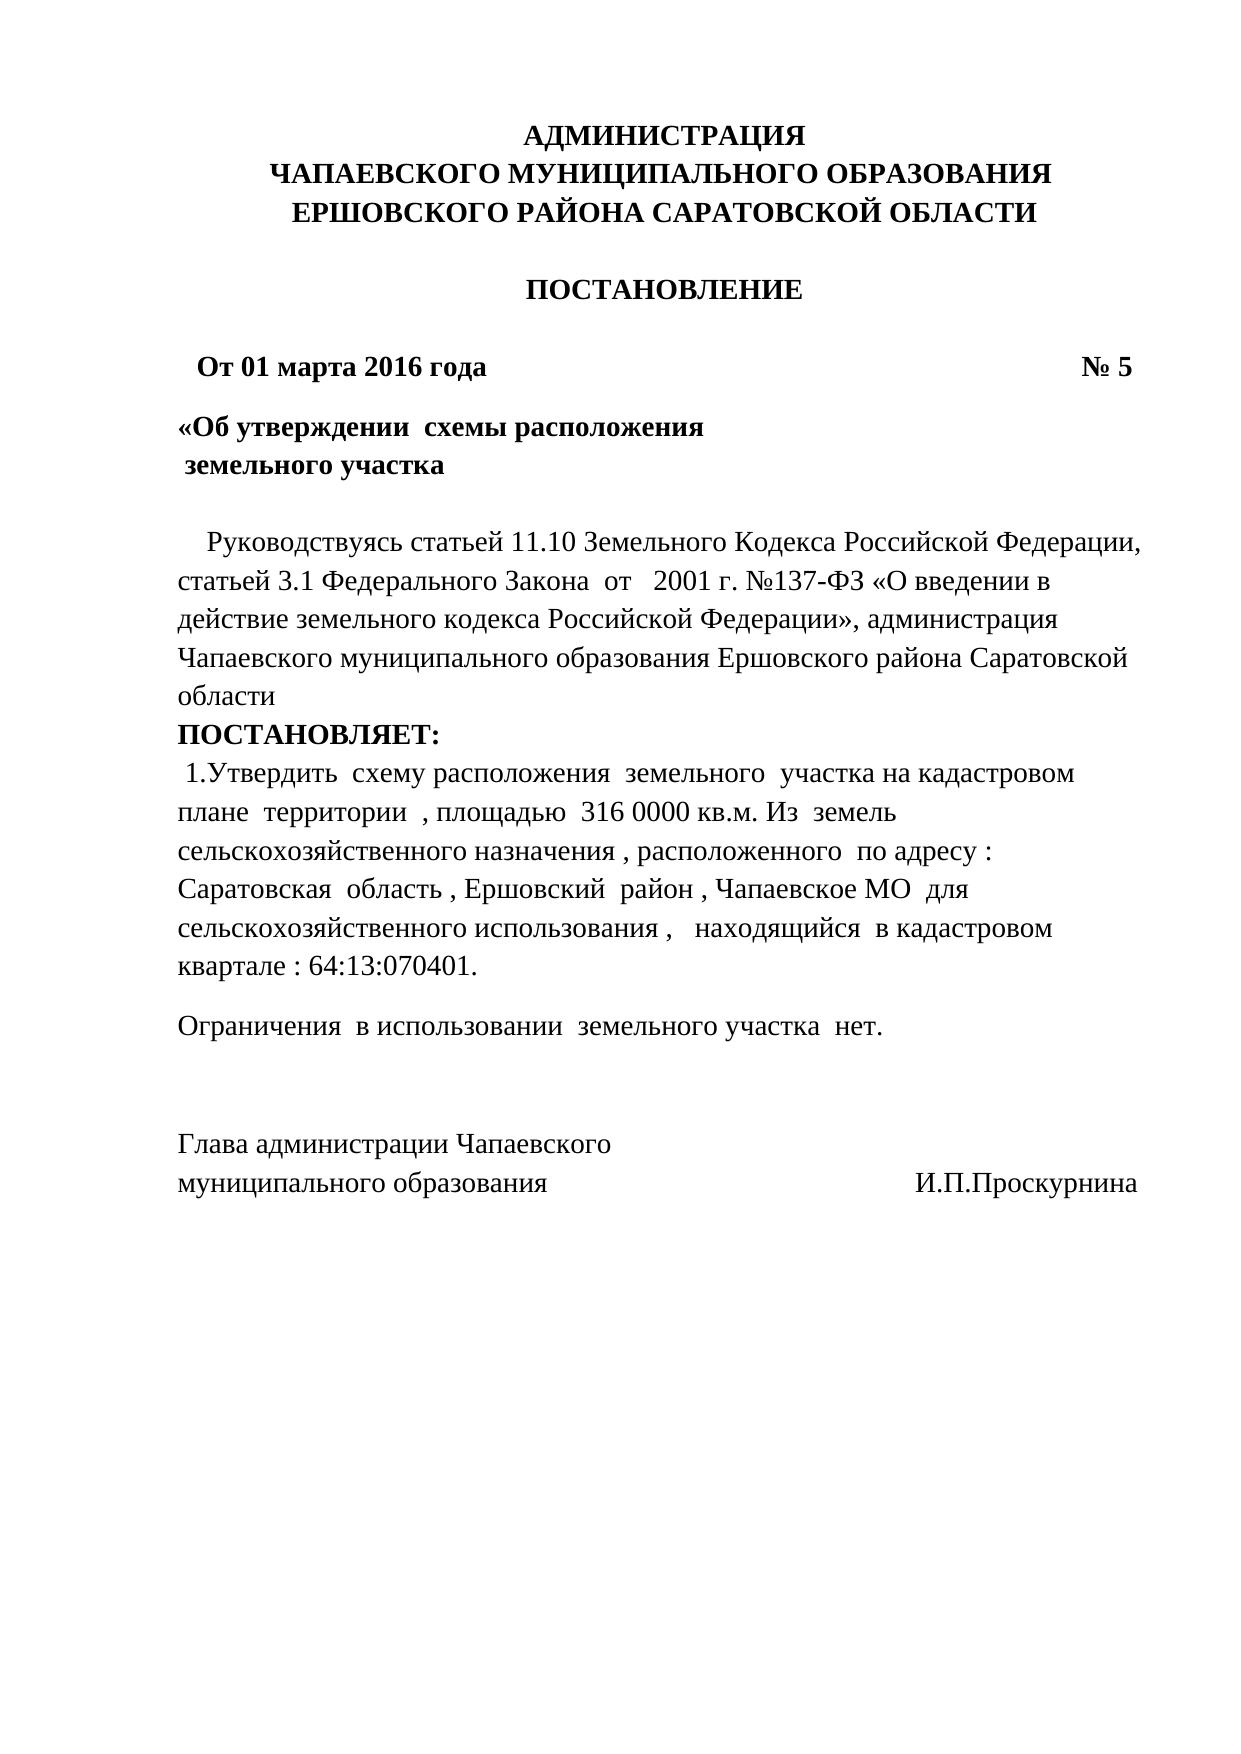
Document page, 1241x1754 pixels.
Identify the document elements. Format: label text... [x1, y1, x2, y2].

text Глава администрации Чапаевского муниципального образования И.П.Проскурнина [177, 1126, 1152, 1198]
text АДМИНИСТРАЦИЯ ЧАПАЕВСКОГО МУНИЦИПАЛЬНОГО ОБРАЗОВАНИЯ ЕРШОВСКОГО РАЙОНА САРАТОВСКОЙ ОБЛАСТИ ПОСТАНОВЛЕНИЕ От 01 марта 2016 года № 5 [177, 118, 1152, 383]
text «Об утверждении схемы расположения земельного участка Руководствуясь статьей 11.10 Земельного Кодекса Российской Федерации, статьей 3.1 Федерального Закона от 2001 г. №137-ФЗ «О введении в действие земельного кодекса Российской Федерации», администрация Чапаевского муниципального образования Ершовского района Саратовской области ПОСТАНОВЛЯЕТ: 1.Утвердить схему расположения земельного участка на кадастровом плане территории , площадью 316 0000 кв.м. Из земель сельскохозяйственного назначения , расположенного по адресу : Саратовская область , Ершовский район , Чапаевское МО для сельскохозяйственного использования , находящийся в кадастровом квартале : 64:13:070401. [177, 409, 1152, 982]
text Ограничения в использовании земельного участка нет. [177, 1008, 1152, 1041]
